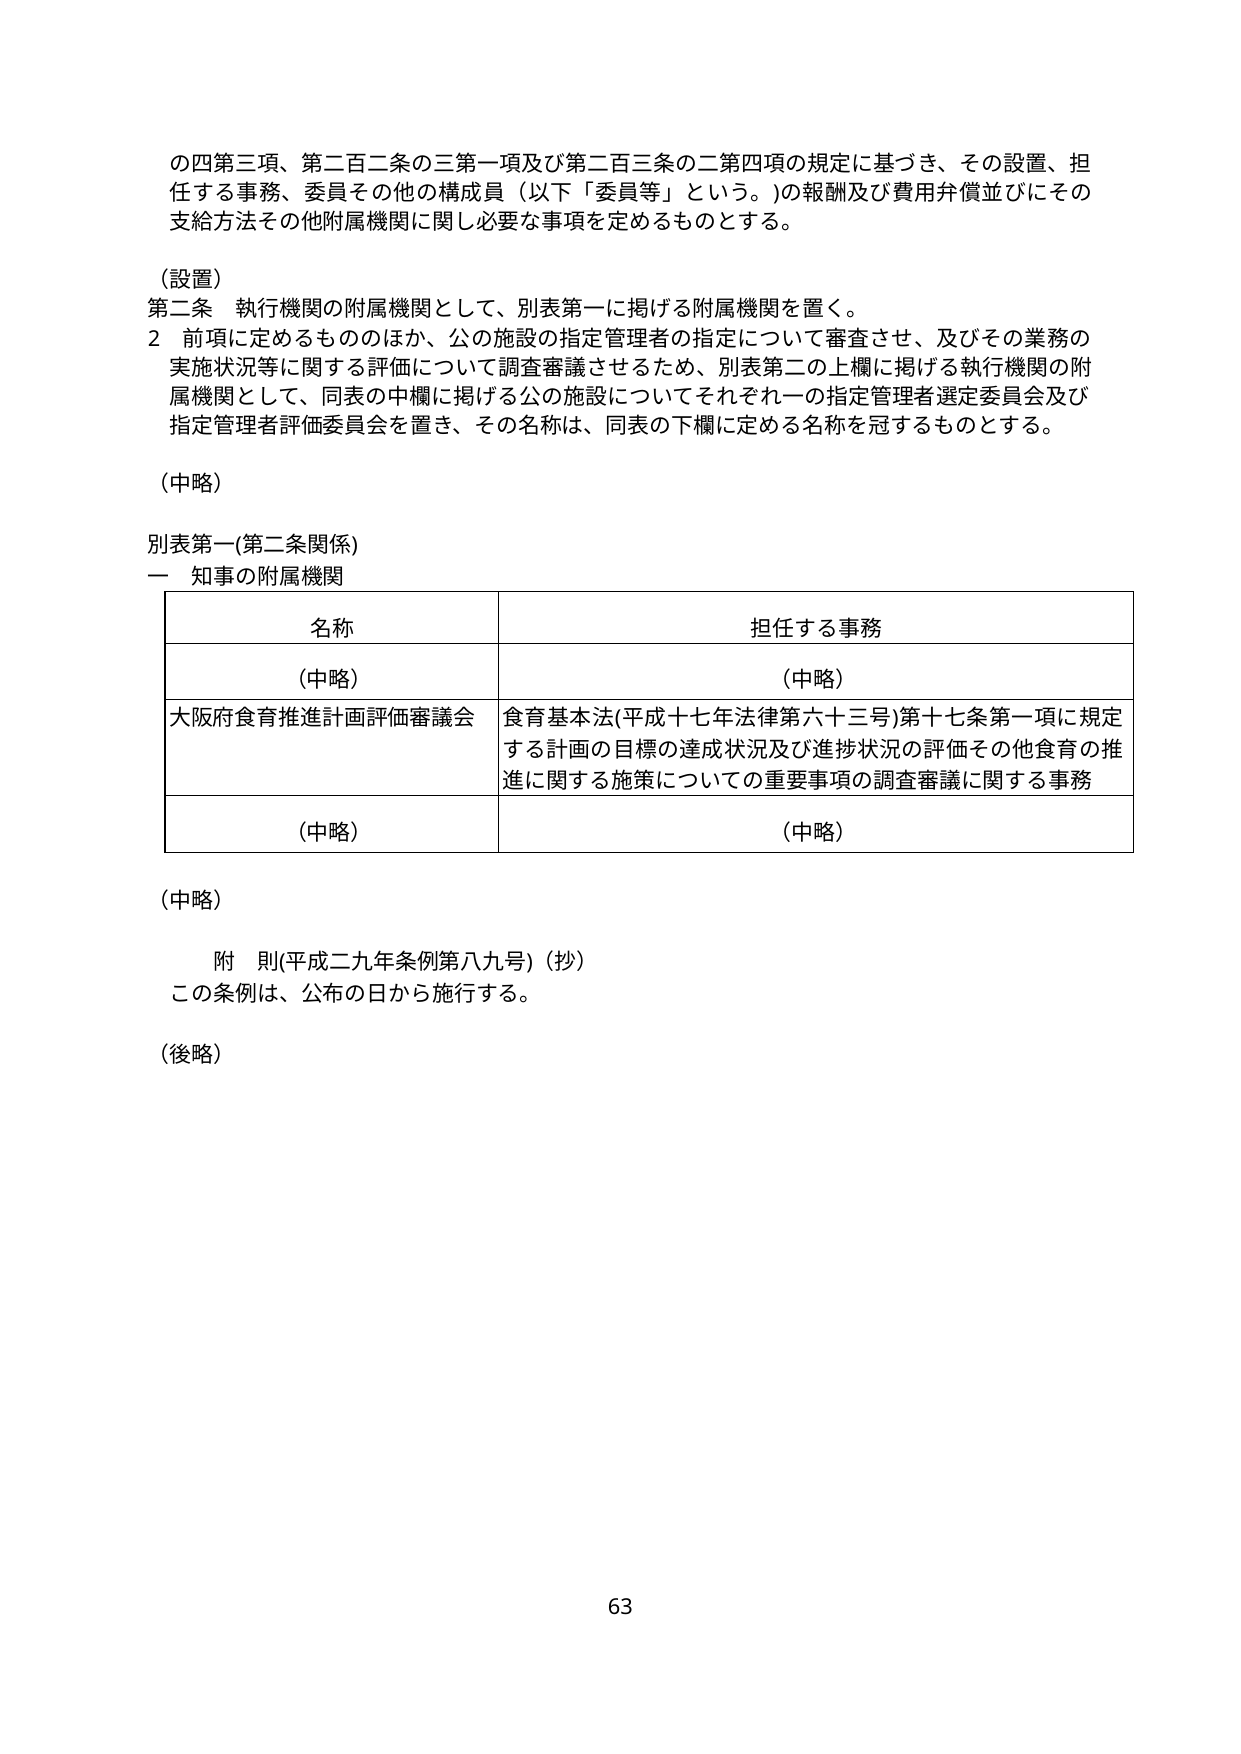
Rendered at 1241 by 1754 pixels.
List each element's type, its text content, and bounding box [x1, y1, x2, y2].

text （中略） [148, 883, 1093, 914]
table_cell 大阪府食育推進計画評価審議会 [166, 700, 498, 795]
table_cell （中略） [166, 796, 498, 852]
table_cell 食育基本法(平成十七年法律第六十三号)第十七条第一項に規定する計画の目標の達成状況及び進捗状況の評価その他食育の推進に関する施策についての重要事項の調査審議に関する事務 [499, 700, 1133, 795]
text 別表第一(第二条関係) [148, 527, 1092, 559]
table_header 担任する事務 [499, 592, 1133, 642]
text この条例は、公布の日から施行する。 [148, 976, 1093, 1008]
table_cell （中略） [166, 644, 498, 699]
text 2 前項に定めるもののほか、公の施設の指定管理者の指定について審査させ、及びその業務の実施状況等に関する評価について調査審議させるため、別表第二の上欄に掲げる執行機関の附属機関として、同表の中欄に掲げる公の施設についてそれぞれ一の指定管理者選定委員会及び指定管理者評価委員会を置き、その名称は、同表の下欄に定める名称を冠するものとする。 [148, 323, 1092, 439]
table_cell （中略） [499, 796, 1133, 852]
table_header 名称 [166, 592, 498, 642]
text 一 知事の附属機関 [148, 559, 1092, 591]
text （中略） [148, 468, 1092, 498]
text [148, 148, 1092, 235]
text 附 則(平成二九年条例第八九号)（抄） [148, 944, 1093, 976]
table_cell （中略） [499, 644, 1133, 699]
text （設置） [148, 264, 1092, 293]
text （後略） [148, 1037, 1093, 1069]
text 第二条 執行機関の附属機関として、別表第一に掲げる附属機関を置く。 [148, 293, 1092, 323]
